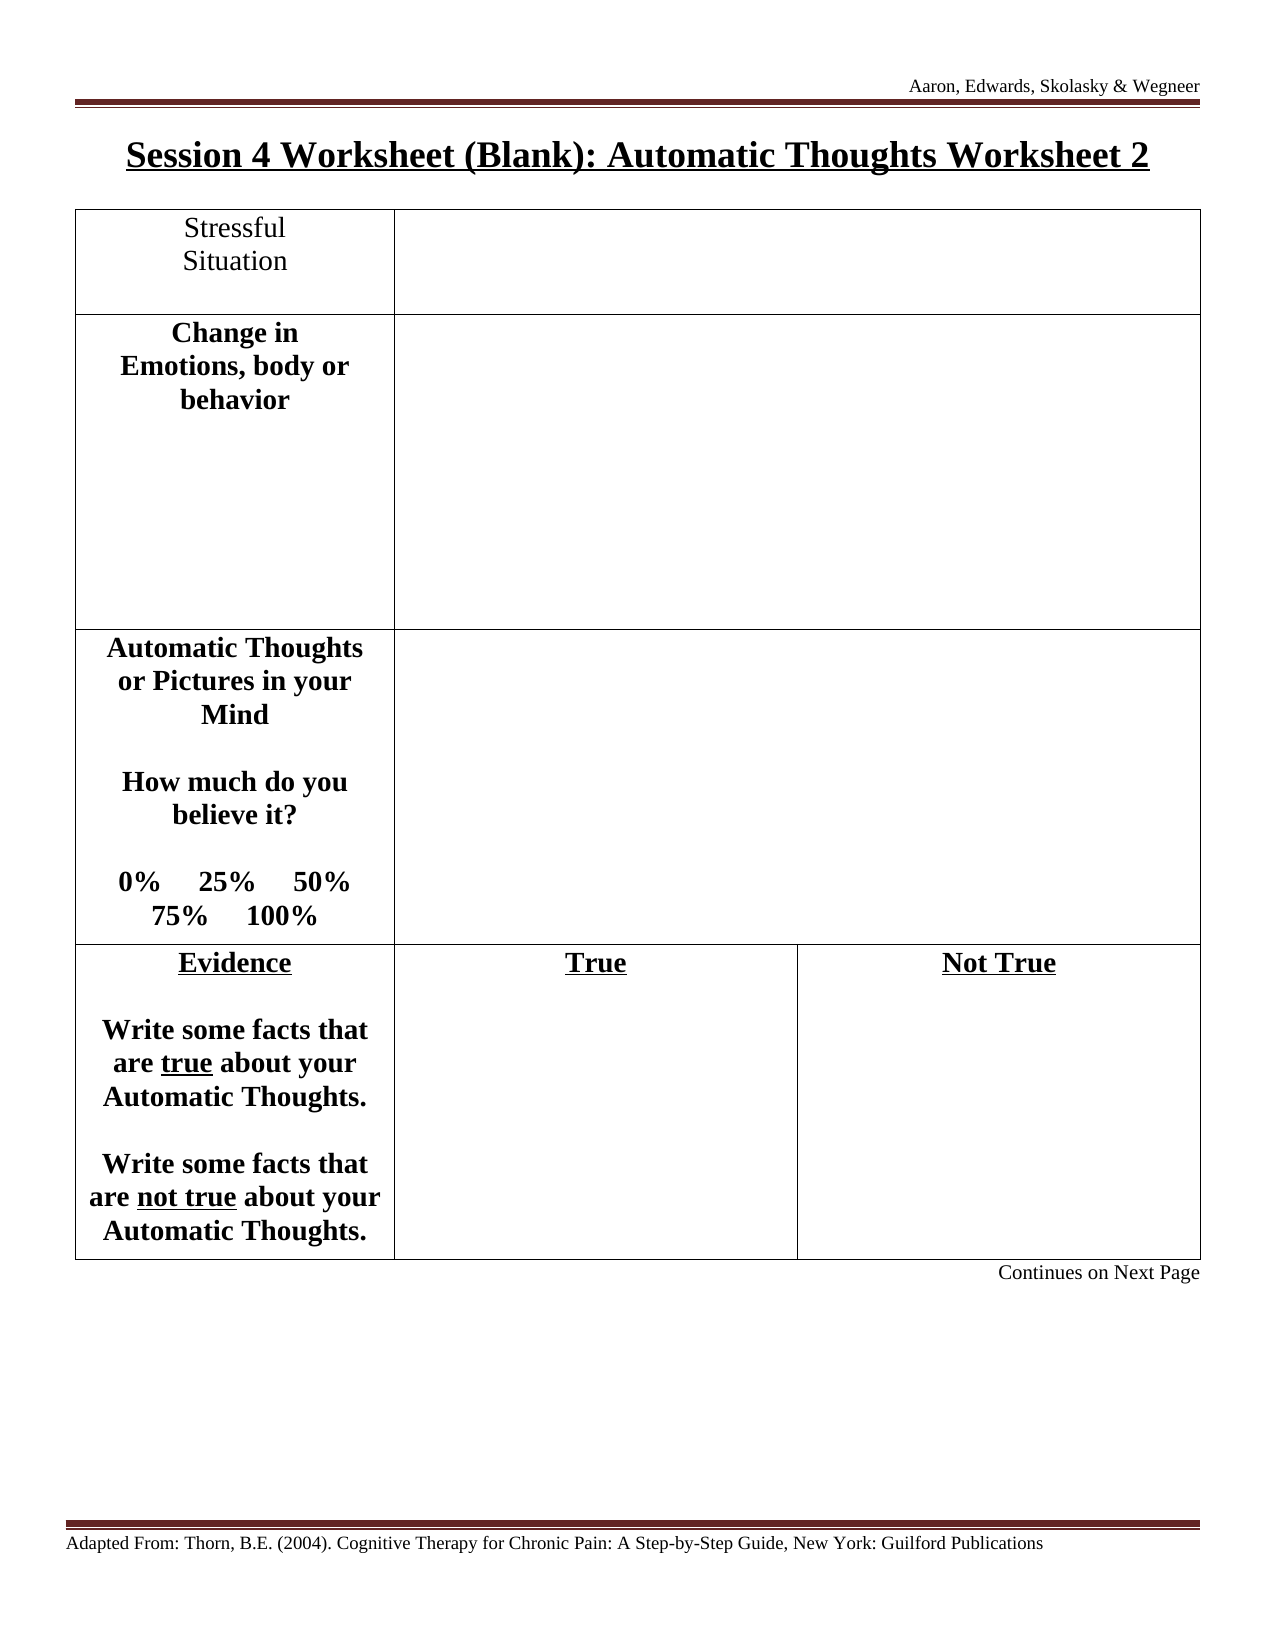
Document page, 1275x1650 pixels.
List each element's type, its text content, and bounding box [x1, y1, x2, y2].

table_cell Not True [798, 945, 1200, 1259]
text Session 4 Worksheet (Blank): Automatic Thoughts Worksheet 2 [75, 132, 1200, 175]
table_cell Change in Emotions, body or behavior [76, 315, 394, 629]
table_header Stressful Situation [76, 210, 394, 314]
text Continues on Next Page [75, 1260, 1200, 1284]
table_header [395, 210, 1200, 314]
table_cell Evidence Write some facts that are true about your Automatic Thoughts. Write some facts that are not true about your Automatic Thoughts. [76, 945, 394, 1259]
table_cell True [395, 945, 797, 1259]
table_cell [395, 315, 1200, 629]
table_cell Automatic Thoughts or Pictures in your Mind How much do you believe it? 0% 25% 50% 75% 100% [76, 630, 394, 944]
table_cell [395, 630, 1200, 944]
